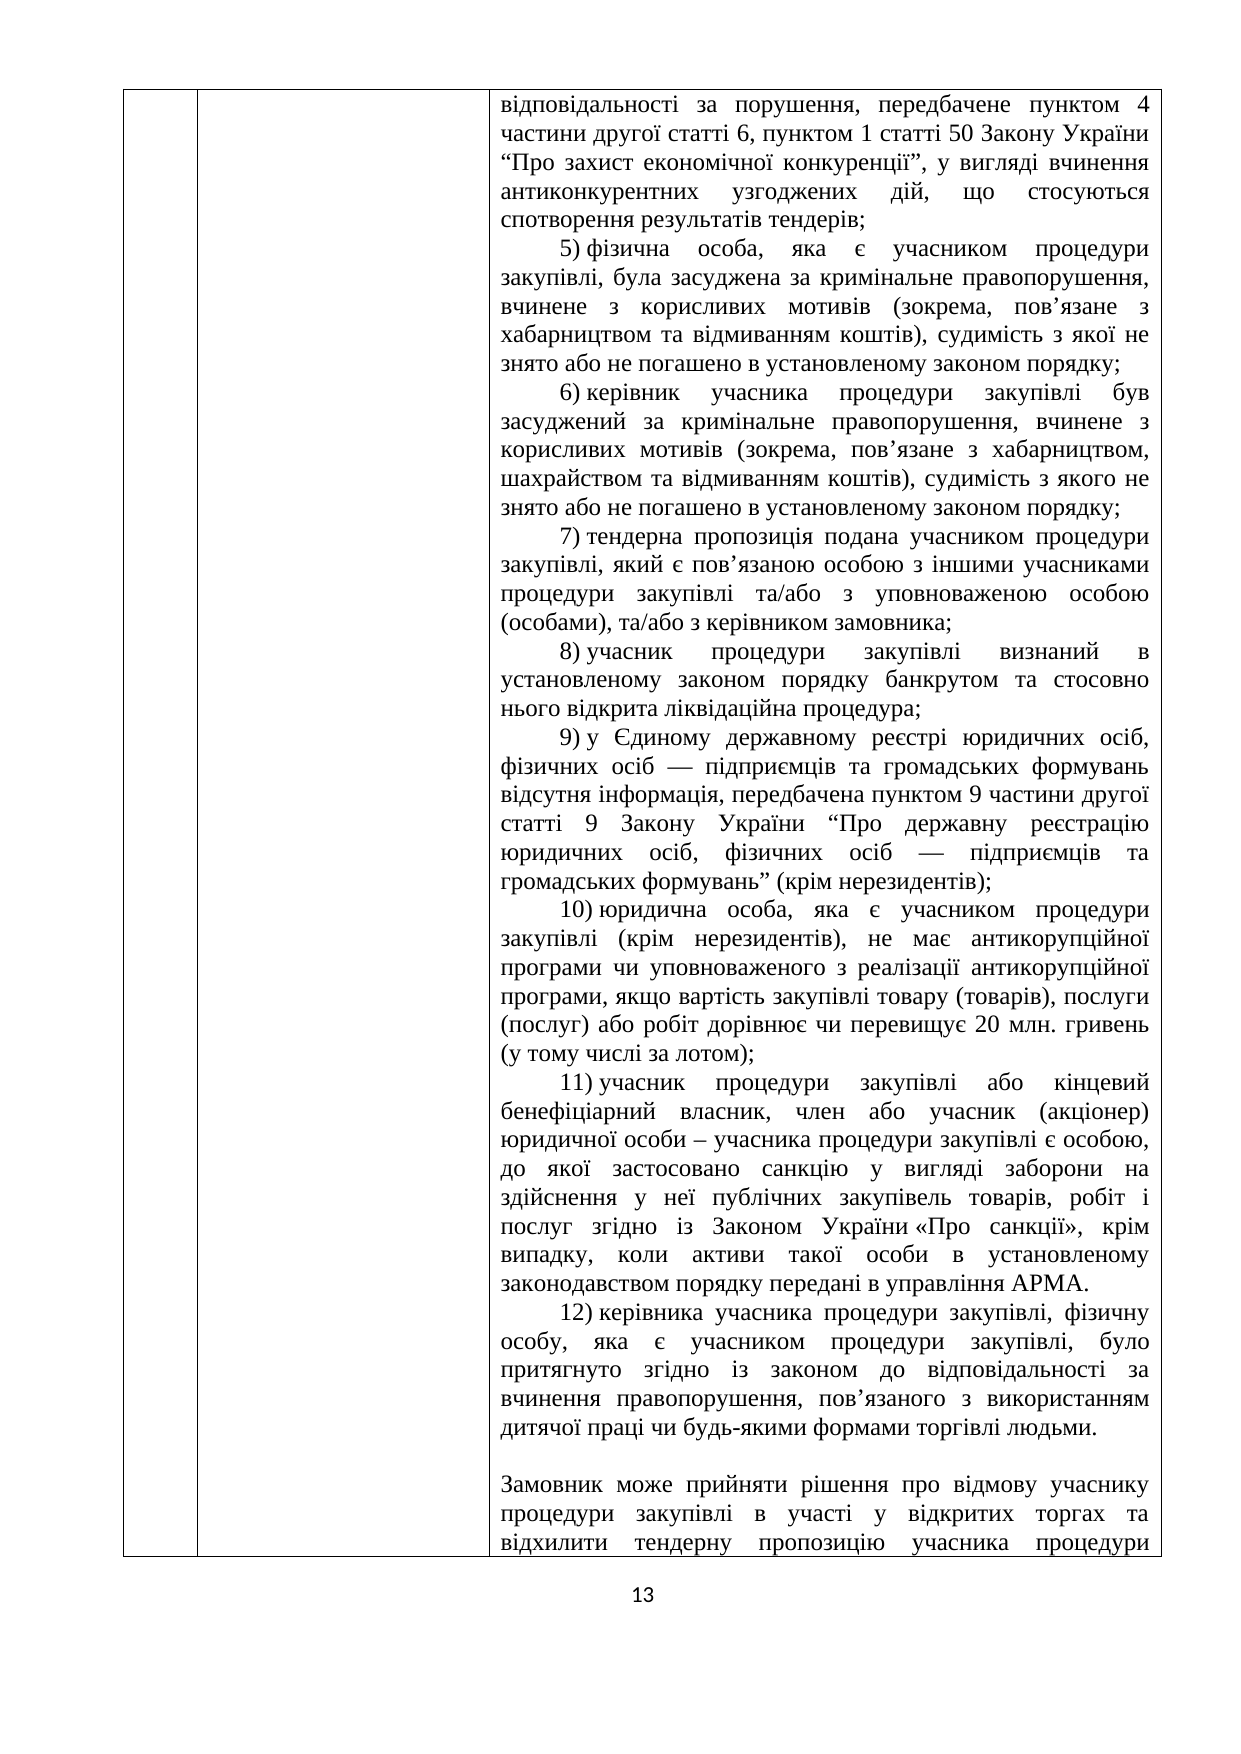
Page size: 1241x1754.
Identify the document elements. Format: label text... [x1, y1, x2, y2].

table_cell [198, 90, 489, 1556]
table_cell 5 [124, 90, 197, 1556]
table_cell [490, 90, 1161, 1556]
